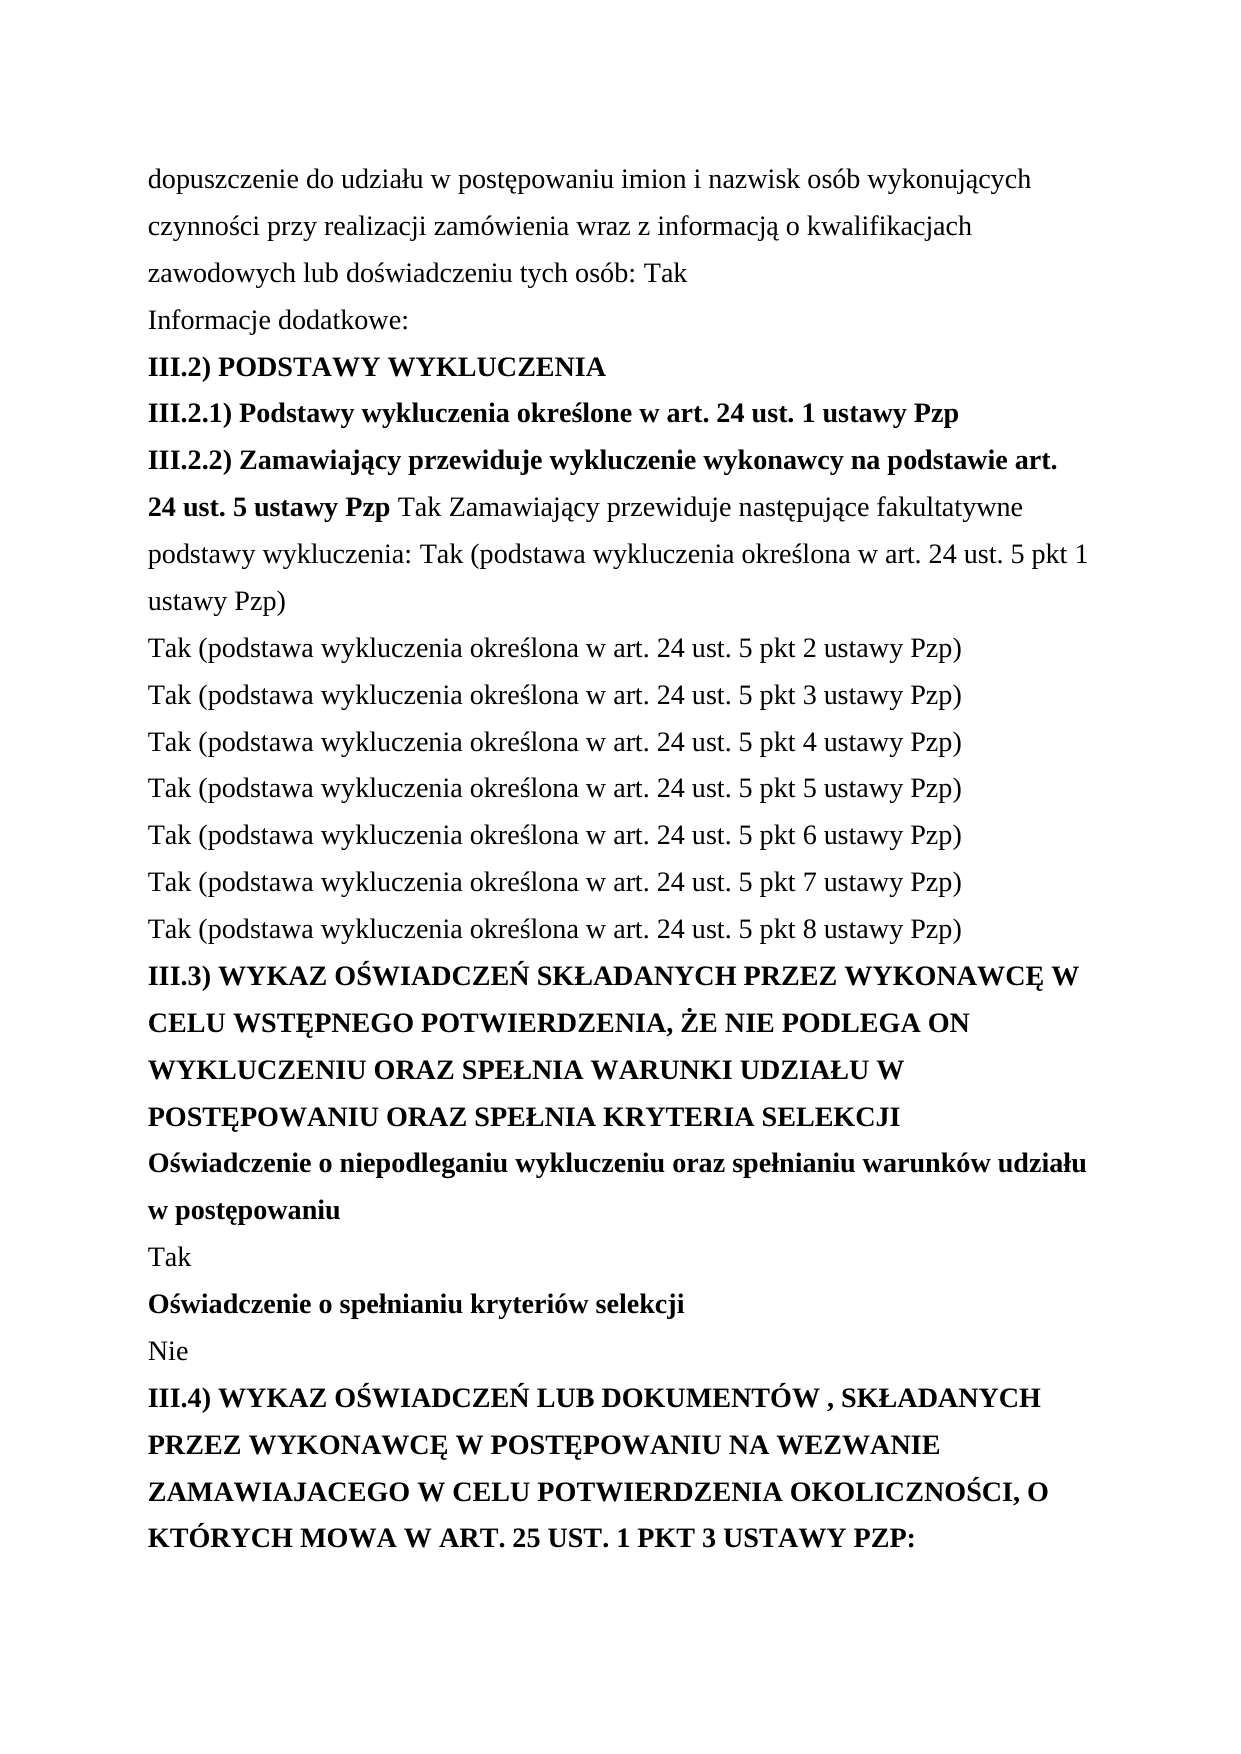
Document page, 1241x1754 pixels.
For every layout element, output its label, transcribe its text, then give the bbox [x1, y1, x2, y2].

text III.2) PODSTAWY WYKLUCZENIA [148, 335, 1093, 382]
text III.3) WYKAZ OŚWIADCZEŃ SKŁADANYCH PRZEZ WYKONAWCĘ W CELU WSTĘPNEGO POTWIERDZENIA, ŻE NIE PODLEGA ON WYKLUCZENIU ORAZ SPEŁNIA WARUNKI UDZIAŁU W POSTĘPOWANIU ORAZ SPEŁNIA KRYTERIA SELEKCJI [148, 944, 1093, 1132]
text Oświadczenie o niepodleganiu wykluczeniu oraz spełnianiu warunków udziału w postępowaniu Tak Oświadczenie o spełnianiu kryteriów selekcji Nie [148, 1132, 1093, 1366]
text III.4) WYKAZ OŚWIADCZEŃ LUB DOKUMENTÓW , SKŁADANYCH PRZEZ WYKONAWCĘ W POSTĘPOWANIU NA WEZWANIE ZAMAWIAJACEGO W CELU POTWIERDZENIA OKOLICZNOŚCI, O KTÓRYCH MOWA W ART. 25 UST. 1 PKT 3 USTAWY PZP: [148, 1366, 1093, 1554]
text III.2.1) Podstawy wykluczenia określone w art. 24 ust. 1 ustawy Pzp III.2.2) Zamawiający przewiduje wykluczenie wykonawcy na podstawie art. 24 ust. 5 ustawy Pzp Tak Zamawiający przewiduje następujące fakultatywne podstawy wykluczenia: Tak (podstawa wykluczenia określona w art. 24 ust. 5 pkt 1 ustawy Pzp) Tak (podstawa wykluczenia określona w art. 24 ust. 5 pkt 2 ustawy Pzp) Tak (podstawa wykluczenia określona w art. 24 ust. 5 pkt 3 ustawy Pzp) Tak (podstawa wykluczenia określona w art. 24 ust. 5 pkt 4 ustawy Pzp) Tak (podstawa wykluczenia określona w art. 24 ust. 5 pkt 5 ustawy Pzp) Tak (podstawa wykluczenia określona w art. 24 ust. 5 pkt 6 ustawy Pzp) Tak (podstawa wykluczenia określona w art. 24 ust. 5 pkt 7 ustawy Pzp) Tak (podstawa wykluczenia określona w art. 24 ust. 5 pkt 8 ustawy Pzp) [148, 382, 1093, 944]
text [148, 148, 1093, 335]
